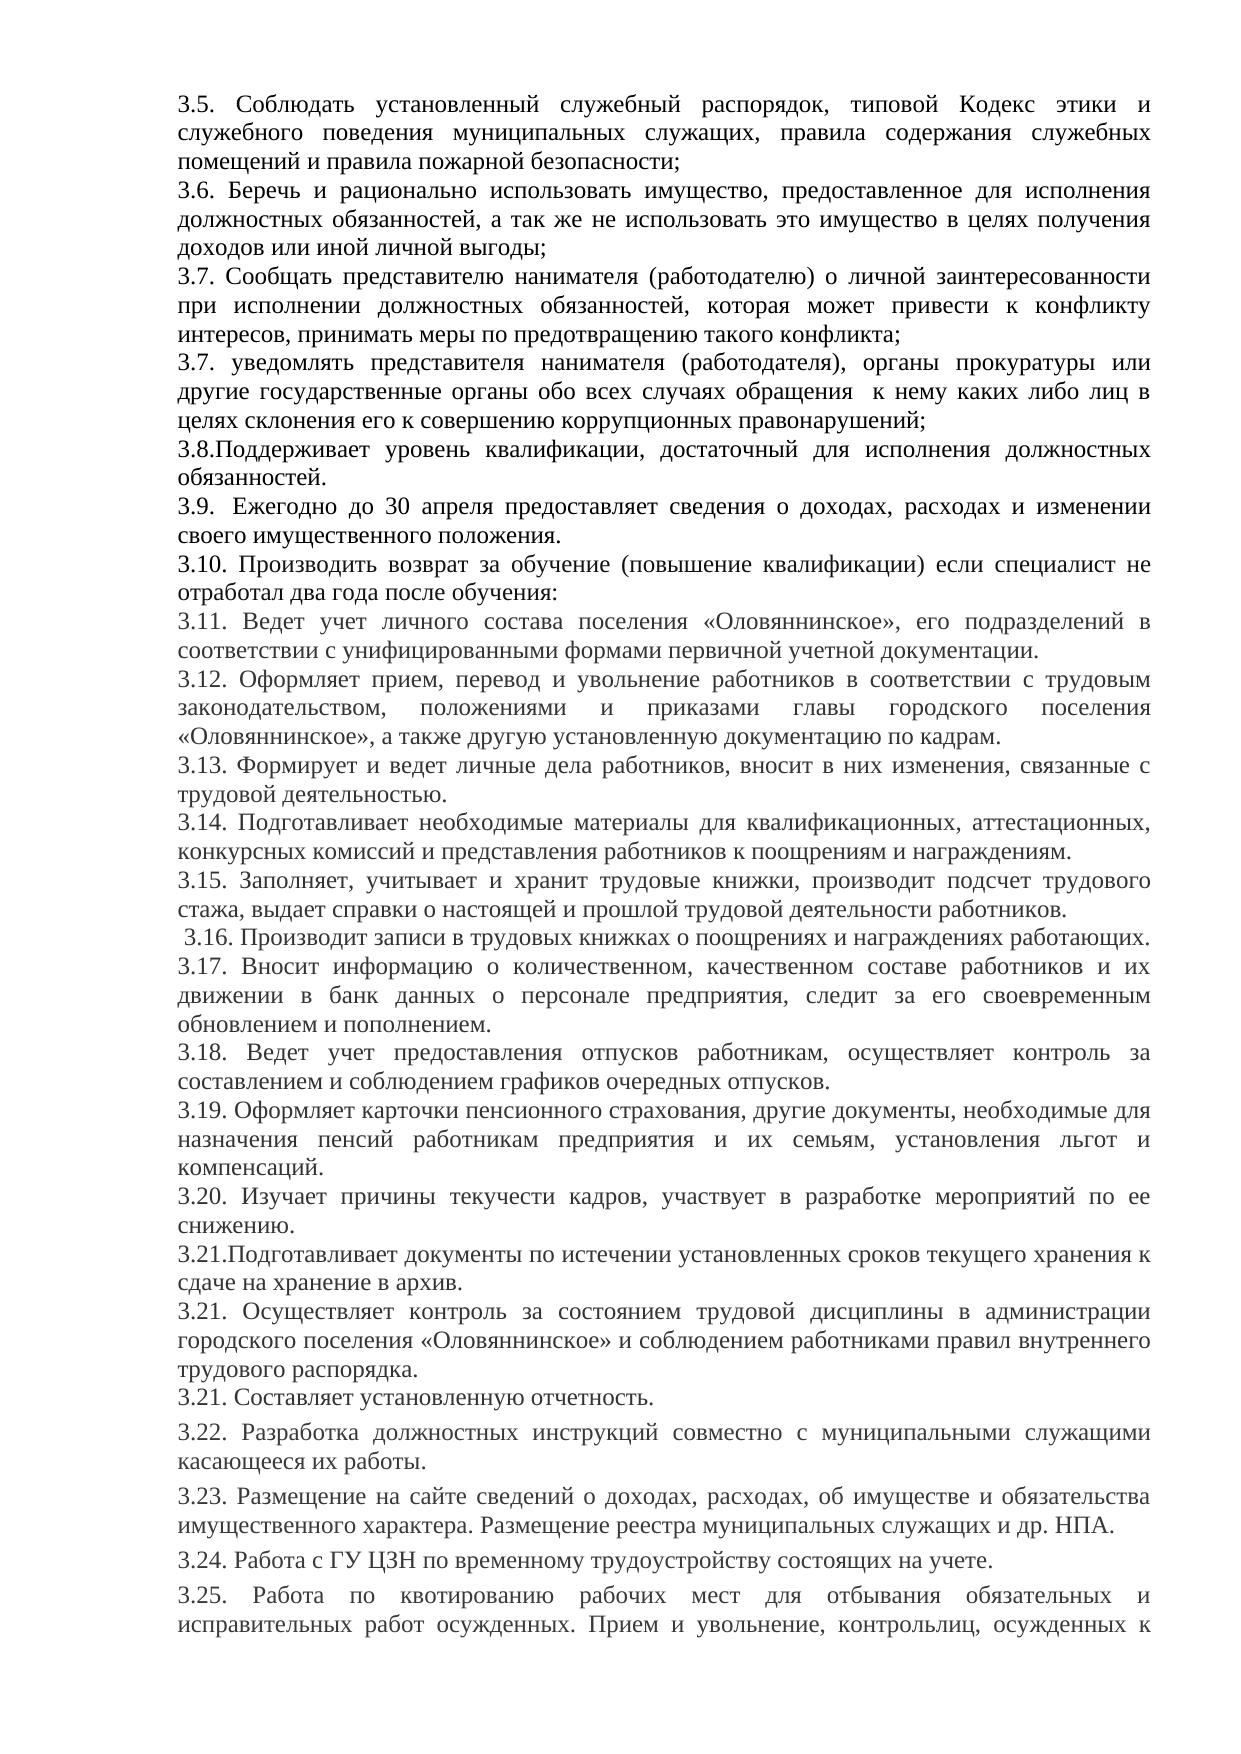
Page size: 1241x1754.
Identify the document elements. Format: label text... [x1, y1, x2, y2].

text 3.21.Подготавливает документы по истечении установленных сроков текущего хранения к сдаче на хранение в архив. [177, 1239, 1152, 1296]
text 3.18. Ведет учет предоставления отпусков работникам, осуществляет контроль за составлением и соблюдением графиков очередных отпусков. [177, 1037, 1152, 1095]
text 3.9. Ежегодно до 30 апреля предоставляет сведения о доходах, расходах и изменении своего имущественного положения. [177, 491, 1152, 549]
text 3.5. Соблюдать установленный служебный распорядок, типовой Кодекс этики и служебного поведения муниципальных служащих, правила содержания служебных помещений и правила пожарной безопасности; [177, 89, 1152, 175]
text 3.14. Подготавливает необходимые материалы для квалификационных, аттестационных, конкурсных комиссий и представления работников к поощрениям и награждениям. [177, 807, 1152, 865]
text 3.21. Осуществляет контроль за состоянием трудовой дисциплины в администрации городского поселения «Оловяннинское» и соблюдением работниками правил внутреннего трудового распорядка. [177, 1296, 1152, 1382]
text 3.23. Размещение на сайте сведений о доходах, расходах, об имуществе и обязательства имущественного характера. Размещение реестра муниципальных служащих и др. НПА. [177, 1481, 1152, 1539]
text 3.22. Разработка должностных инструкций совместно с муниципальными служащими касающееся их работы. [177, 1417, 1152, 1475]
text 3.8.Поддерживает уровень квалификации, достаточный для исполнения должностных обязанностей. [177, 434, 1152, 491]
text 3.24. Работа с ГУ ЦЗН по временному трудоустройству состоящих на учете. [177, 1545, 1152, 1574]
text 3.10. Производить возврат за обучение (повышение квалификации) если специалист не отработал два года после обучения: [177, 549, 1152, 606]
text 3.7. уведомлять представителя нанимателя (работодателя), органы прокуратуры или другие государственные органы обо всех случаях обращения к нему каких либо лиц в целях склонения его к совершению коррупционных правонарушений; [177, 347, 1152, 434]
text 3.6. Беречь и рационально использовать имущество, предоставленное для исполнения должностных обязанностей, а так же не использовать это имущество в целях получения доходов или иной личной выгоды; [177, 175, 1152, 261]
text 3.16. Производит записи в трудовых книжках о поощрениях и награждениях работающих. [177, 922, 1152, 951]
text 3.7. Сообщать представителю нанимателя (работодателю) о личной заинтересованности при исполнении должностных обязанностей, которая может привести к конфликту интересов, принимать меры по предотвращению такого конфликта; [177, 261, 1152, 347]
text 3.15. Заполняет, учитывает и хранит трудовые книжки, производит подсчет трудового стажа, выдает справки о настоящей и прошлой трудовой деятельности работников. [177, 865, 1152, 922]
text 3.12. Оформляет прием, перевод и увольнение работников в соответствии с трудовым законодательством, положениями и приказами главы городского поселения «Оловяннинское», а также другую установленную документацию по кадрам. [177, 664, 1152, 750]
text 3.11. Ведет учет личного состава поселения «Оловяннинское», его подразделений в соответствии с унифицированными формами первичной учетной документации. [177, 606, 1152, 664]
text 3.20. Изучает причины текучести кадров, участвует в разработке мероприятий по ее снижению. [177, 1181, 1152, 1239]
text 3.17. Вносит информацию о количественном, качественном составе работников и их движении в банк данных о персонале предприятия, следит за его своевременным обновлением и пополнением. [177, 951, 1152, 1037]
text 3.13. Формирует и ведет личные дела работников, вносит в них изменения, связанные с трудовой деятельностью. [177, 750, 1152, 807]
text 3.19. Оформляет карточки пенсионного страхования, другие документы, необходимые для назначения пенсий работникам предприятия и их семьям, установления льгот и компенсаций. [177, 1095, 1152, 1181]
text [177, 1580, 1152, 1637]
text 3.21. Составляет установленную отчетность. [177, 1382, 1152, 1411]
